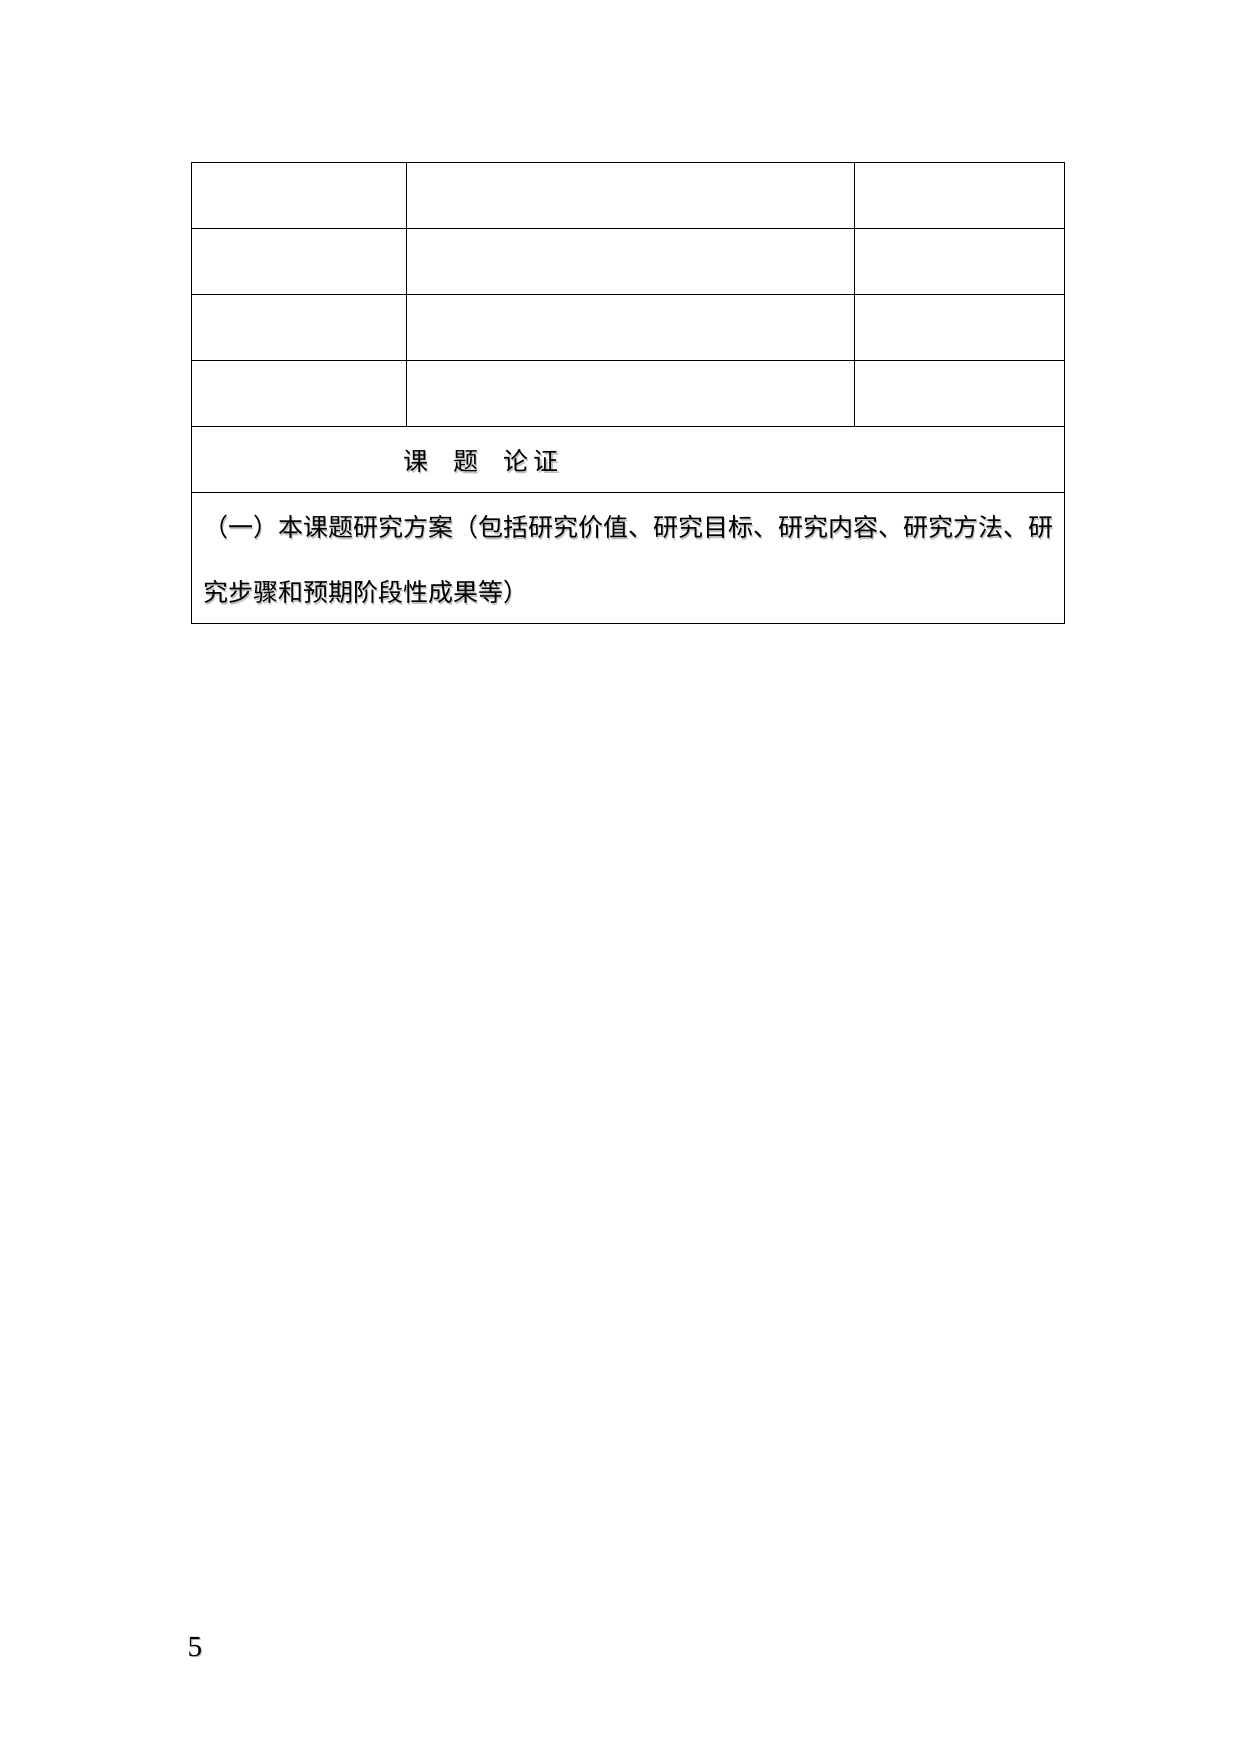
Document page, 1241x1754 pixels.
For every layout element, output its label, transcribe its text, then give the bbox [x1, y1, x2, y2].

table_cell [192, 295, 406, 360]
table_cell [407, 229, 854, 294]
table_cell [407, 295, 854, 360]
table_cell [855, 163, 1064, 228]
table_cell [192, 163, 406, 228]
table_cell （一）本课题研究方案（包括研究价值、研究目标、研究内容、研究方法、研究步骤和预期阶段性成果等） [192, 493, 1064, 623]
table_cell [855, 361, 1064, 426]
table_cell [407, 361, 854, 426]
table_cell [855, 295, 1064, 360]
table_cell [192, 361, 406, 426]
table_cell [855, 229, 1064, 294]
table_cell [407, 163, 854, 228]
table_cell [192, 229, 406, 294]
table_cell 课 题 论 证 [192, 427, 1064, 492]
